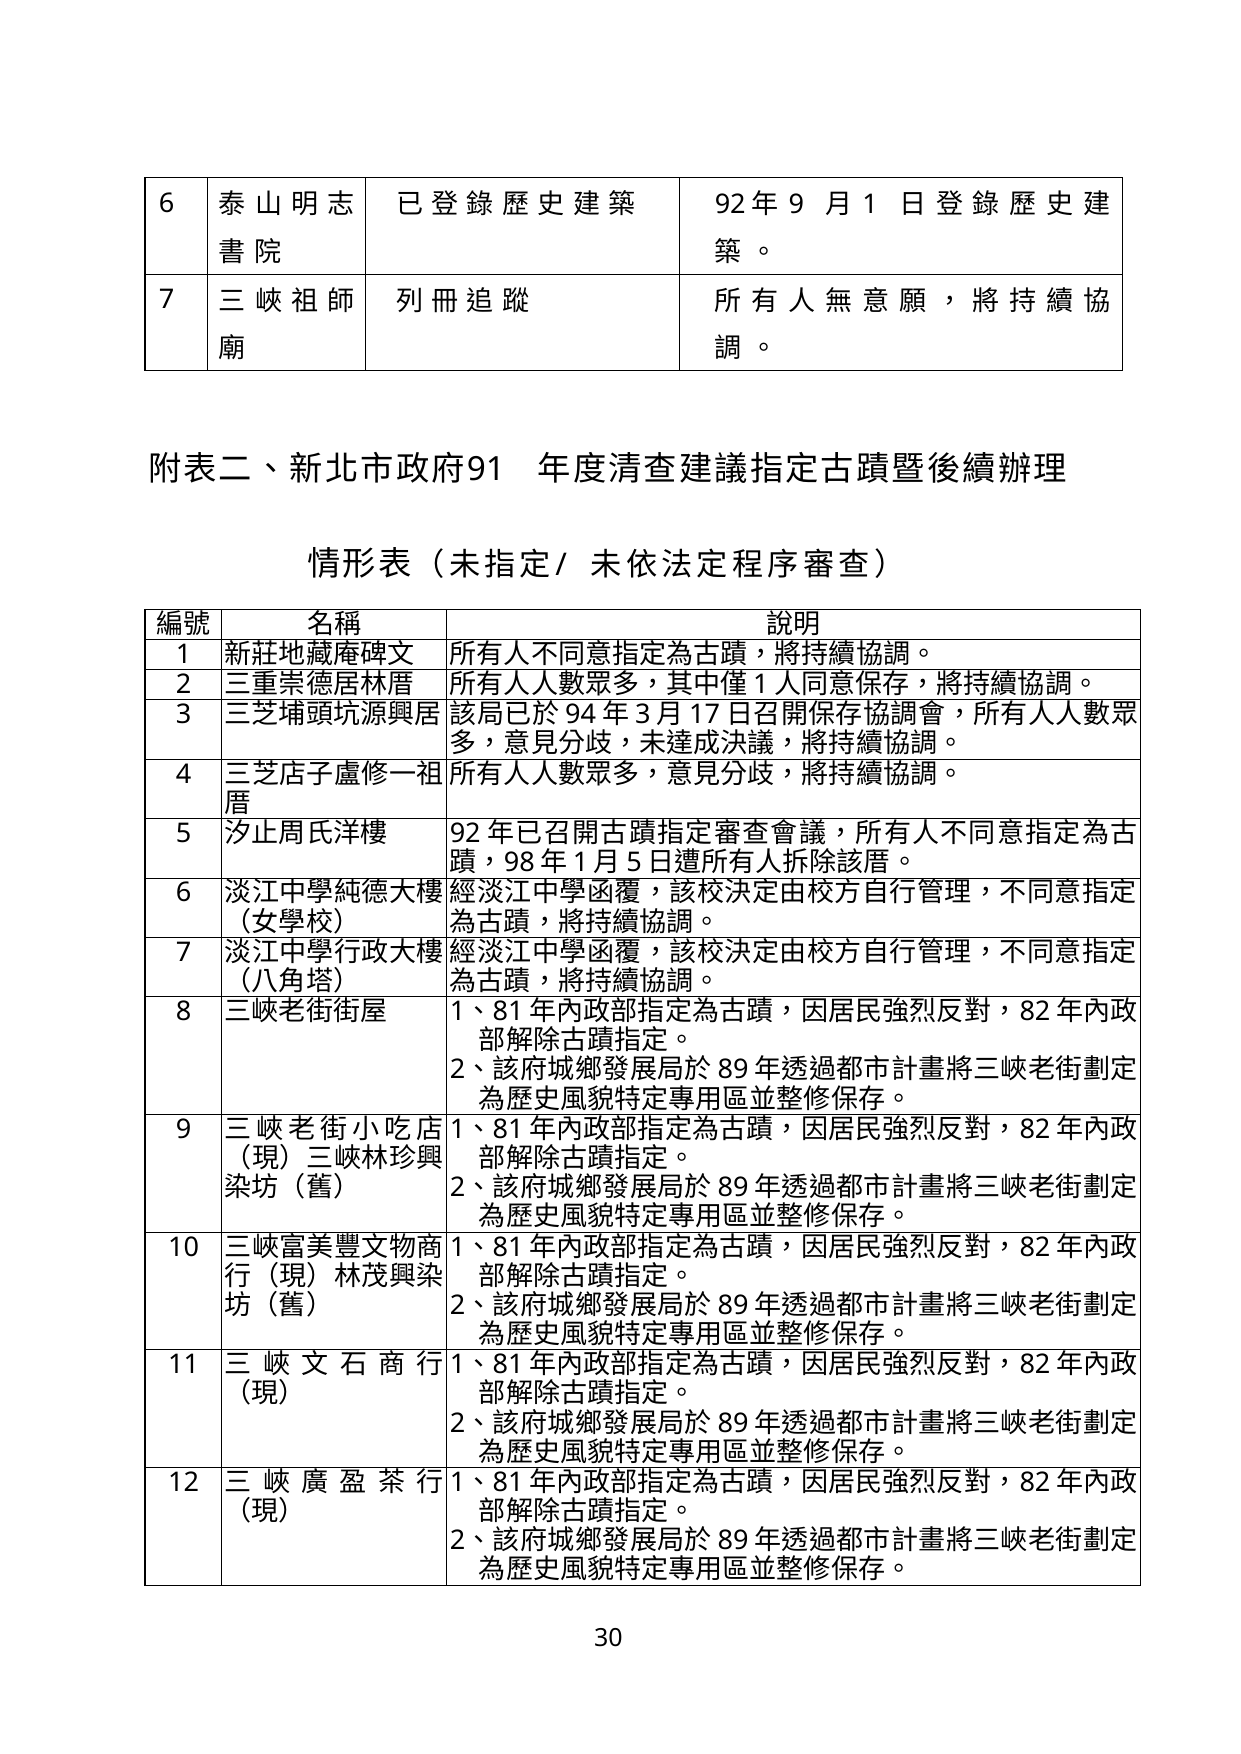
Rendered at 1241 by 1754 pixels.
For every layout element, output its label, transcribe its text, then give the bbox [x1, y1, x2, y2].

table_cell 所有人無意願，將持續協調。 [680, 275, 1122, 370]
table_cell 三峽老街街屋 [222, 997, 446, 1114]
table_cell 7 [146, 938, 221, 996]
table_cell 10 [146, 1233, 221, 1349]
table_cell 1、81年內政部指定為古蹟，因居民強烈反對，82年內政部解除古蹟指定。 2、該府城鄉發展局於89年透過都市計畫將三峽老街劃定為歷史風貌特定專用區並整修保存。 [447, 1233, 1140, 1349]
table_cell 7 [146, 275, 207, 370]
table_cell 三芝埔頭坑源興居 [222, 700, 446, 759]
table_header 說明 [447, 610, 1140, 639]
table_cell 6 [146, 879, 221, 937]
table_cell 列冊追蹤 [366, 275, 679, 370]
table_cell 三重崇德居林厝 [222, 670, 446, 699]
table_cell 已登錄歷史建築 [366, 178, 679, 273]
table_cell 泰山明志書院 [208, 178, 365, 273]
table_cell 所有人不同意指定為古蹟，將持續協調。 [447, 640, 1140, 669]
table_cell 汐止周氏洋樓 [222, 819, 446, 877]
table_cell 1、81年內政部指定為古蹟，因居民強烈反對，82年內政部解除古蹟指定。 2、該府城鄉發展局於89年透過都市計畫將三峽老街劃定為歷史風貌特定專用區並整修保存。 [447, 1115, 1140, 1232]
table_cell 淡江中學純德大樓（女學校） [222, 879, 446, 937]
table_cell 所有人人數眾多，其中僅1人同意保存，將持續協調。 [447, 670, 1140, 699]
table_cell 2 [146, 670, 221, 699]
table_cell 1、81年內政部指定為古蹟，因居民強烈反對，82年內政部解除古蹟指定。 2、該府城鄉發展局於89年透過都市計畫將三峽老街劃定為歷史風貌特定專用區並整修保存。 [447, 1350, 1140, 1467]
table_cell 三峽廣盈茶行（現） [222, 1468, 446, 1585]
table_cell 三峽文石商行（現） [222, 1350, 446, 1467]
table_cell 三峽老街小吃店（現）三峽林珍興染坊（舊） [222, 1115, 446, 1232]
table_cell 三峽富美豐文物商行（現）林茂興染坊（舊） [222, 1233, 446, 1349]
table_cell 92年已召開古蹟指定審查會議，所有人不同意指定為古蹟，98年1月5日遭所有人拆除該厝。 [447, 819, 1140, 877]
table_cell 經淡江中學函覆，該校決定由校方自行管理，不同意指定為古蹟，將持續協調。 [447, 938, 1140, 996]
table_cell 新莊地藏庵碑文 [222, 640, 446, 669]
table_cell 所有人人數眾多，意見分歧，將持續協調。 [447, 760, 1140, 818]
table_cell 1、81年內政部指定為古蹟，因居民強烈反對，82年內政部解除古蹟指定。 2、該府城鄉發展局於89年透過都市計畫將三峽老街劃定為歷史風貌特定專用區並整修保存。 [447, 997, 1140, 1114]
table_header 名稱 [222, 610, 446, 639]
table_cell 11 [146, 1350, 221, 1467]
text 附表二、新北市政府91年度清查建議指定古蹟暨後續辦理情形表（未指定/未依法定程序審查） [148, 418, 1069, 609]
table_cell 92年9月1日登錄歷史建築。 [680, 178, 1122, 273]
table_cell 1、81年內政部指定為古蹟，因居民強烈反對，82年內政部解除古蹟指定。 2、該府城鄉發展局於89年透過都市計畫將三峽老街劃定為歷史風貌特定專用區並整修保存。 [447, 1468, 1140, 1585]
table_cell 經淡江中學函覆，該校決定由校方自行管理，不同意指定為古蹟，將持續協調。 [447, 879, 1140, 937]
table_cell 12 [146, 1468, 221, 1585]
table_cell 9 [146, 1115, 221, 1232]
table_header 編號 [146, 610, 221, 639]
table_cell 淡江中學行政大樓（八角塔） [222, 938, 446, 996]
table_cell 3 [146, 700, 221, 759]
table_cell 三峽祖師廟 [208, 275, 365, 370]
table_cell 該局已於94年3月17日召開保存協調會，所有人人數眾多，意見分歧，未達成決議，將持續協調。 [447, 700, 1140, 759]
table_cell 三芝店子盧修一祖厝 [222, 760, 446, 818]
table_cell 6 [146, 178, 207, 273]
table_cell 5 [146, 819, 221, 877]
table_cell 4 [146, 760, 221, 818]
table_cell 8 [146, 997, 221, 1114]
table_cell 1 [146, 640, 221, 669]
